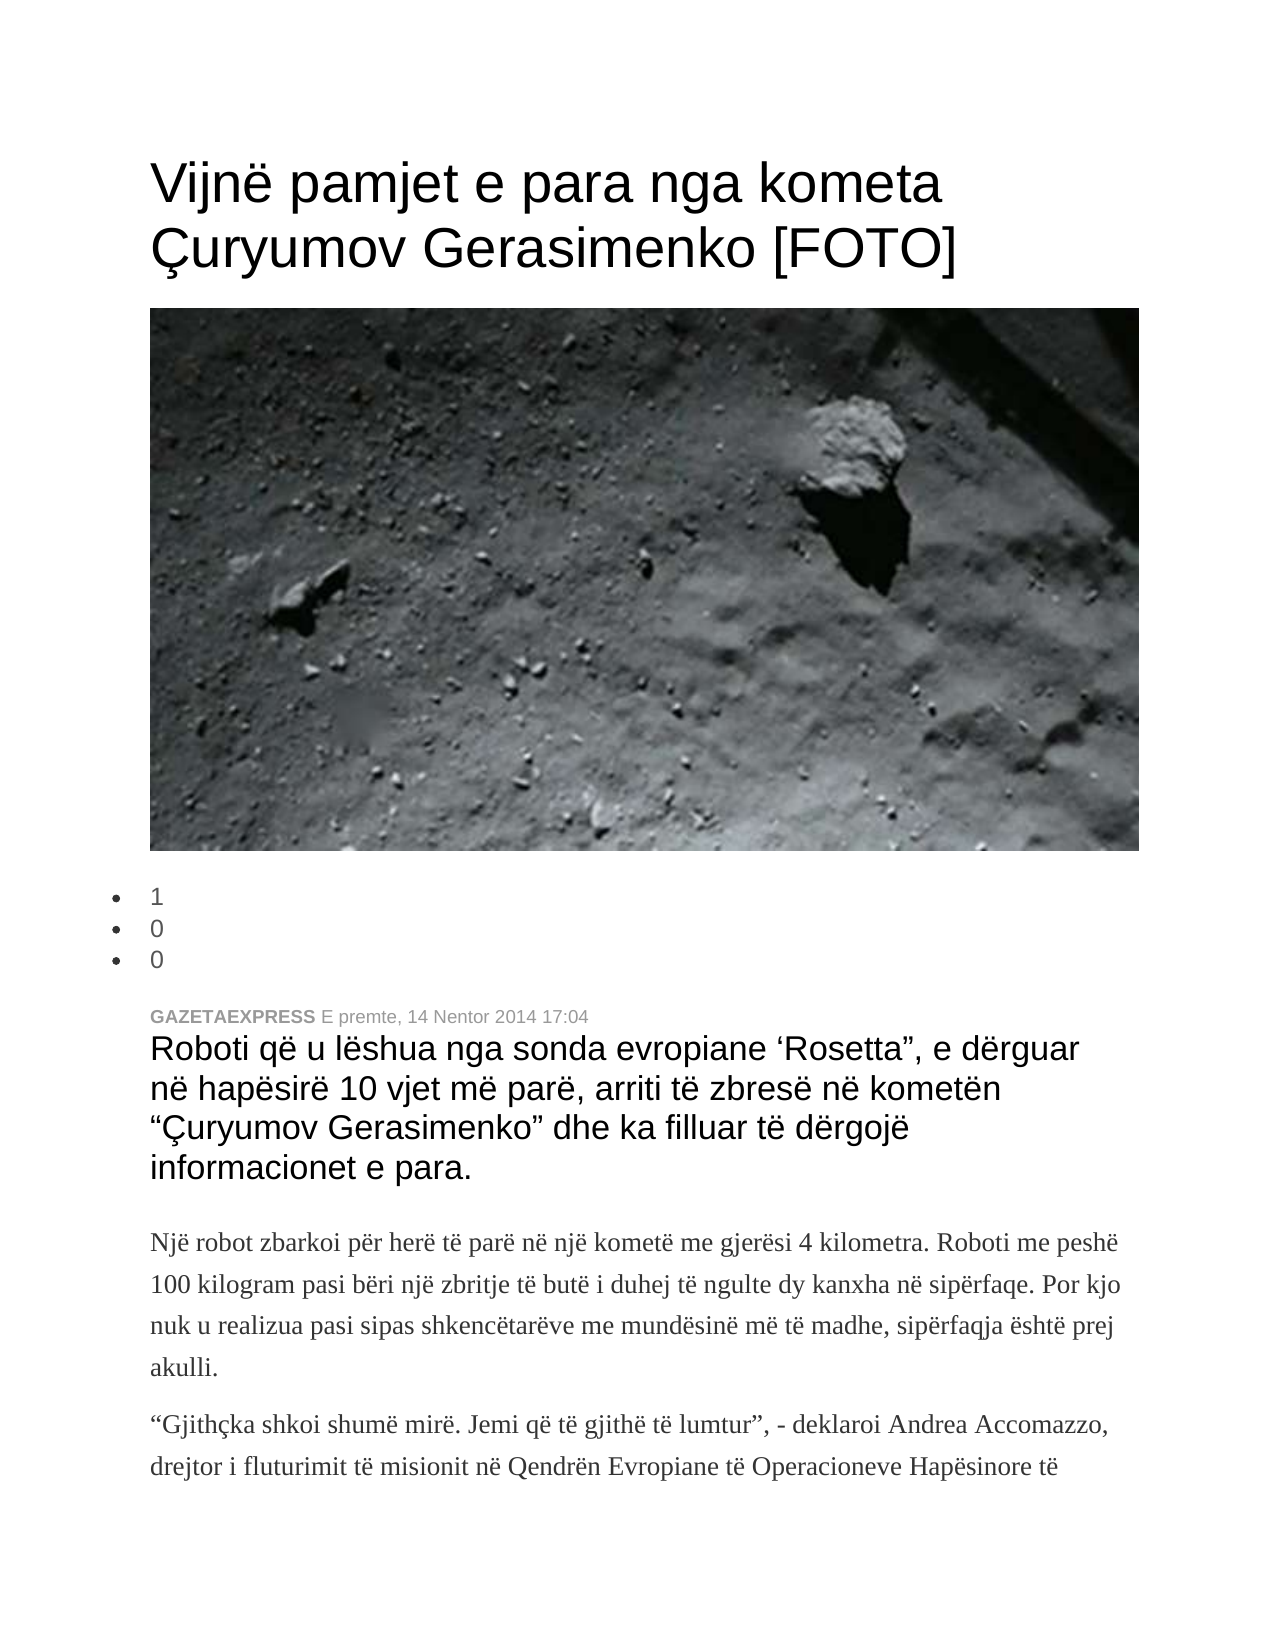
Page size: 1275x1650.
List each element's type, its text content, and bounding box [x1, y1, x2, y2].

text Një robot zbarkoi për herë të parë në një kometë me gjerësi 4 kilometra. Roboti me peshë 100 kilogram pasi bëri një zbritje të butë i duhej të ngulte dy kanxha në sipërfaqe. Por kjo nuk u realizua pasi sipas shkencëtarëve me mundësinë më të madhe, sipërfaqja është prej akulli. [150, 1216, 1125, 1382]
list 0 [112, 911, 1109, 942]
picture [150, 308, 1139, 851]
list 1 [112, 880, 1109, 911]
list 0 [112, 942, 1125, 974]
text GAZETAEXPRESS E premte, 14 Nentor 2014 17:04 [150, 1003, 1125, 1028]
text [150, 1398, 1125, 1481]
text Roboti që u lëshua nga sonda evropiane ‘Rosetta”, e dërguar në hapësirë 10 vjet më parë, arriti të zbresë në kometën “Çuryumov Gerasimenko” dhe ka filluar të dërgojë informacionet e para. [150, 1028, 1125, 1186]
text Vijnë pamjet e para nga kometa Çuryumov Gerasimenko [FOTO] [150, 150, 1125, 279]
